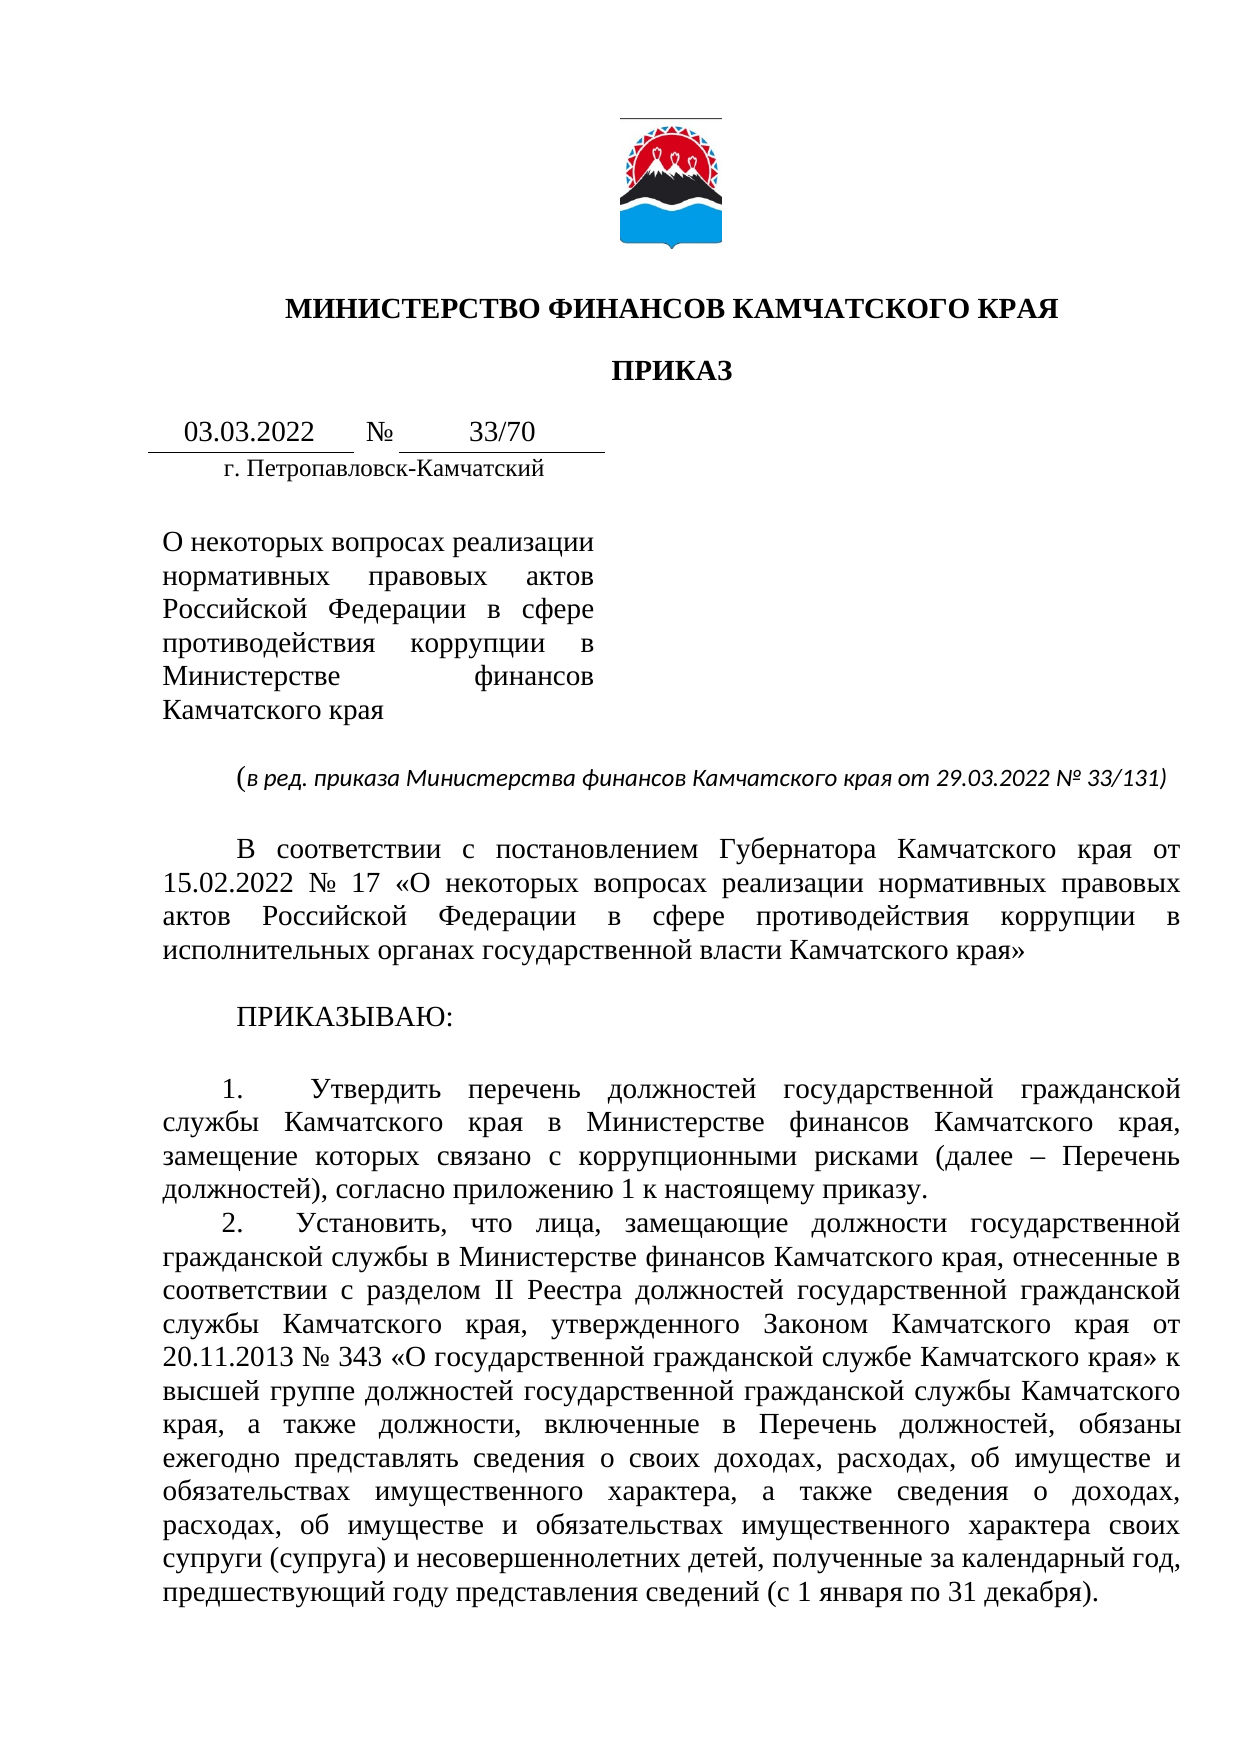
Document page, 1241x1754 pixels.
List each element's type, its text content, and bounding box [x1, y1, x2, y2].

list Утвердить перечень должностей государственной гражданской службы Камчатского края в Министерстве финансов Камчатского края, замещение которых связано с коррупционными рисками (далее – Перечень должностей), согласно приложению 1 к настоящему приказу. [162, 1071, 1181, 1205]
text МИНИСТЕРСТВО ФИНАНСОВ КАМЧАТСКОГО КРАЯ [162, 291, 1181, 324]
text ПРИКАЗ [162, 353, 1181, 387]
table_header О некоторых вопросах реализации нормативных правовых актов Российской Федерации в сфере противодействия коррупции в Министерстве финансов Камчатского края [148, 524, 605, 726]
text г. Петропавловск-Камчатский [162, 453, 606, 481]
picture [675, 241, 722, 246]
table_header № [354, 414, 399, 452]
list Установить, что лица, замещающие должности государственной гражданской службы в Министерстве финансов Камчатского края, отнесенные в соответствии с разделом II Реестра должностей государственной гражданской службы Камчатского края, утвержденного Законом Камчатского края от 20.11.2013 № 343 «О государственной гражданской службе Камчатского края» к высшей группе должностей государственной гражданской службы Камчатского края, а также должности, включенные в Перечень должностей, обязаны ежегодно представлять сведения о своих доходах, расходах, об имуществе и обязательствах имущественного характера, а также сведения о доходах, расходах, об имуществе и обязательствах имущественного характера своих супруги (супруга) и несовершеннолетних детей, полученные за календарный год, предшествующий году представления сведений (с 1 января по 31 декабря). [162, 1205, 1181, 1608]
text ПРИКАЗЫВАЮ: [162, 999, 1181, 1032]
text В соответствии с постановлением Губернатора Камчатского края от 15.02.2022 № 17 «О некоторых вопросах реализации нормативных правовых актов Российской Федерации в сфере противодействия коррупции в исполнительных органах государственной власти Камчатского края» [162, 831, 1181, 965]
table_header 33/70 [399, 414, 605, 452]
table_header 03.03.2022 [148, 414, 354, 452]
picture [618, 118, 722, 246]
text (в ред. приказа Министерства финансов Камчатского края от 29.03.2022 № 33/131) [162, 759, 1181, 793]
